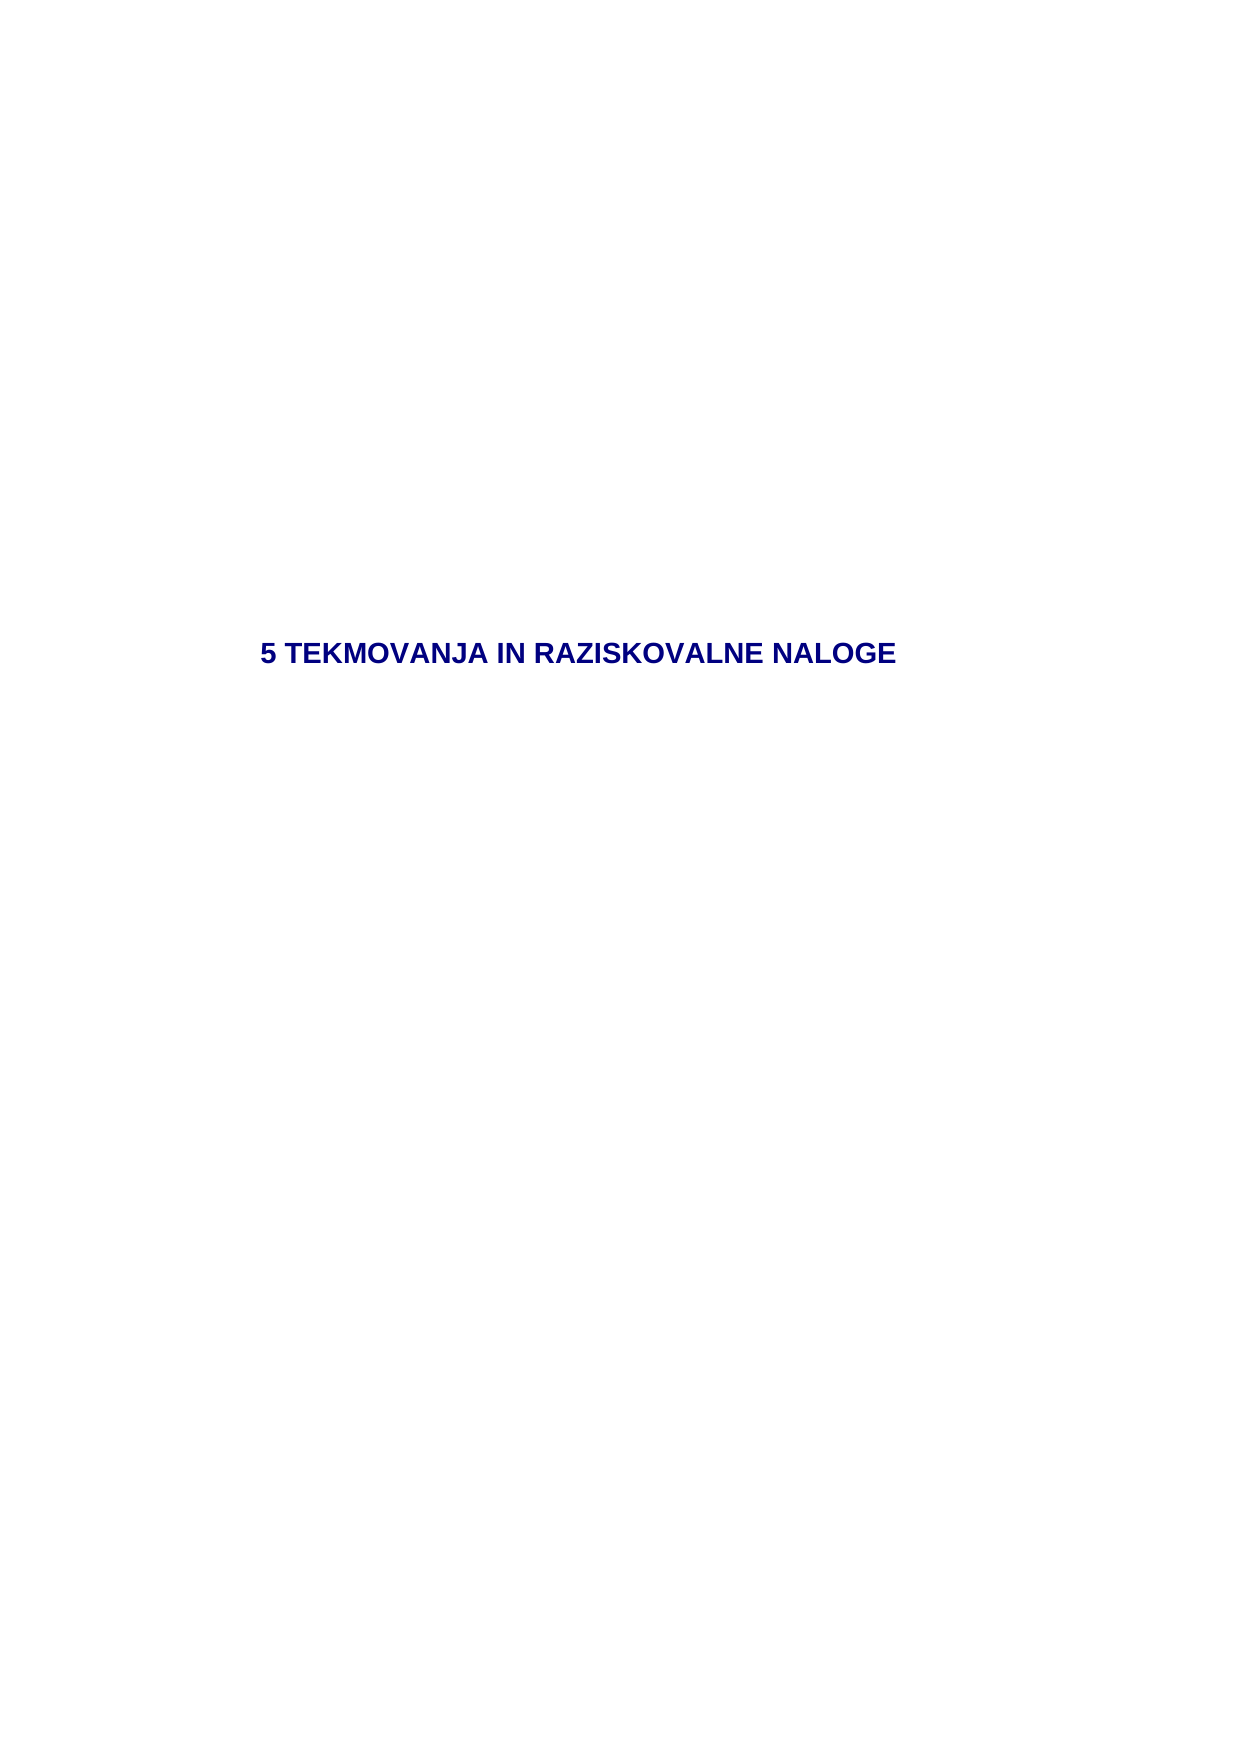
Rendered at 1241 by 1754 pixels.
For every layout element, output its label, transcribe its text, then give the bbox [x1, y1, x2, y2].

subtitle 5 TEKMOVANJA IN RAZISKOVALNE NALOGE [260, 636, 1093, 670]
